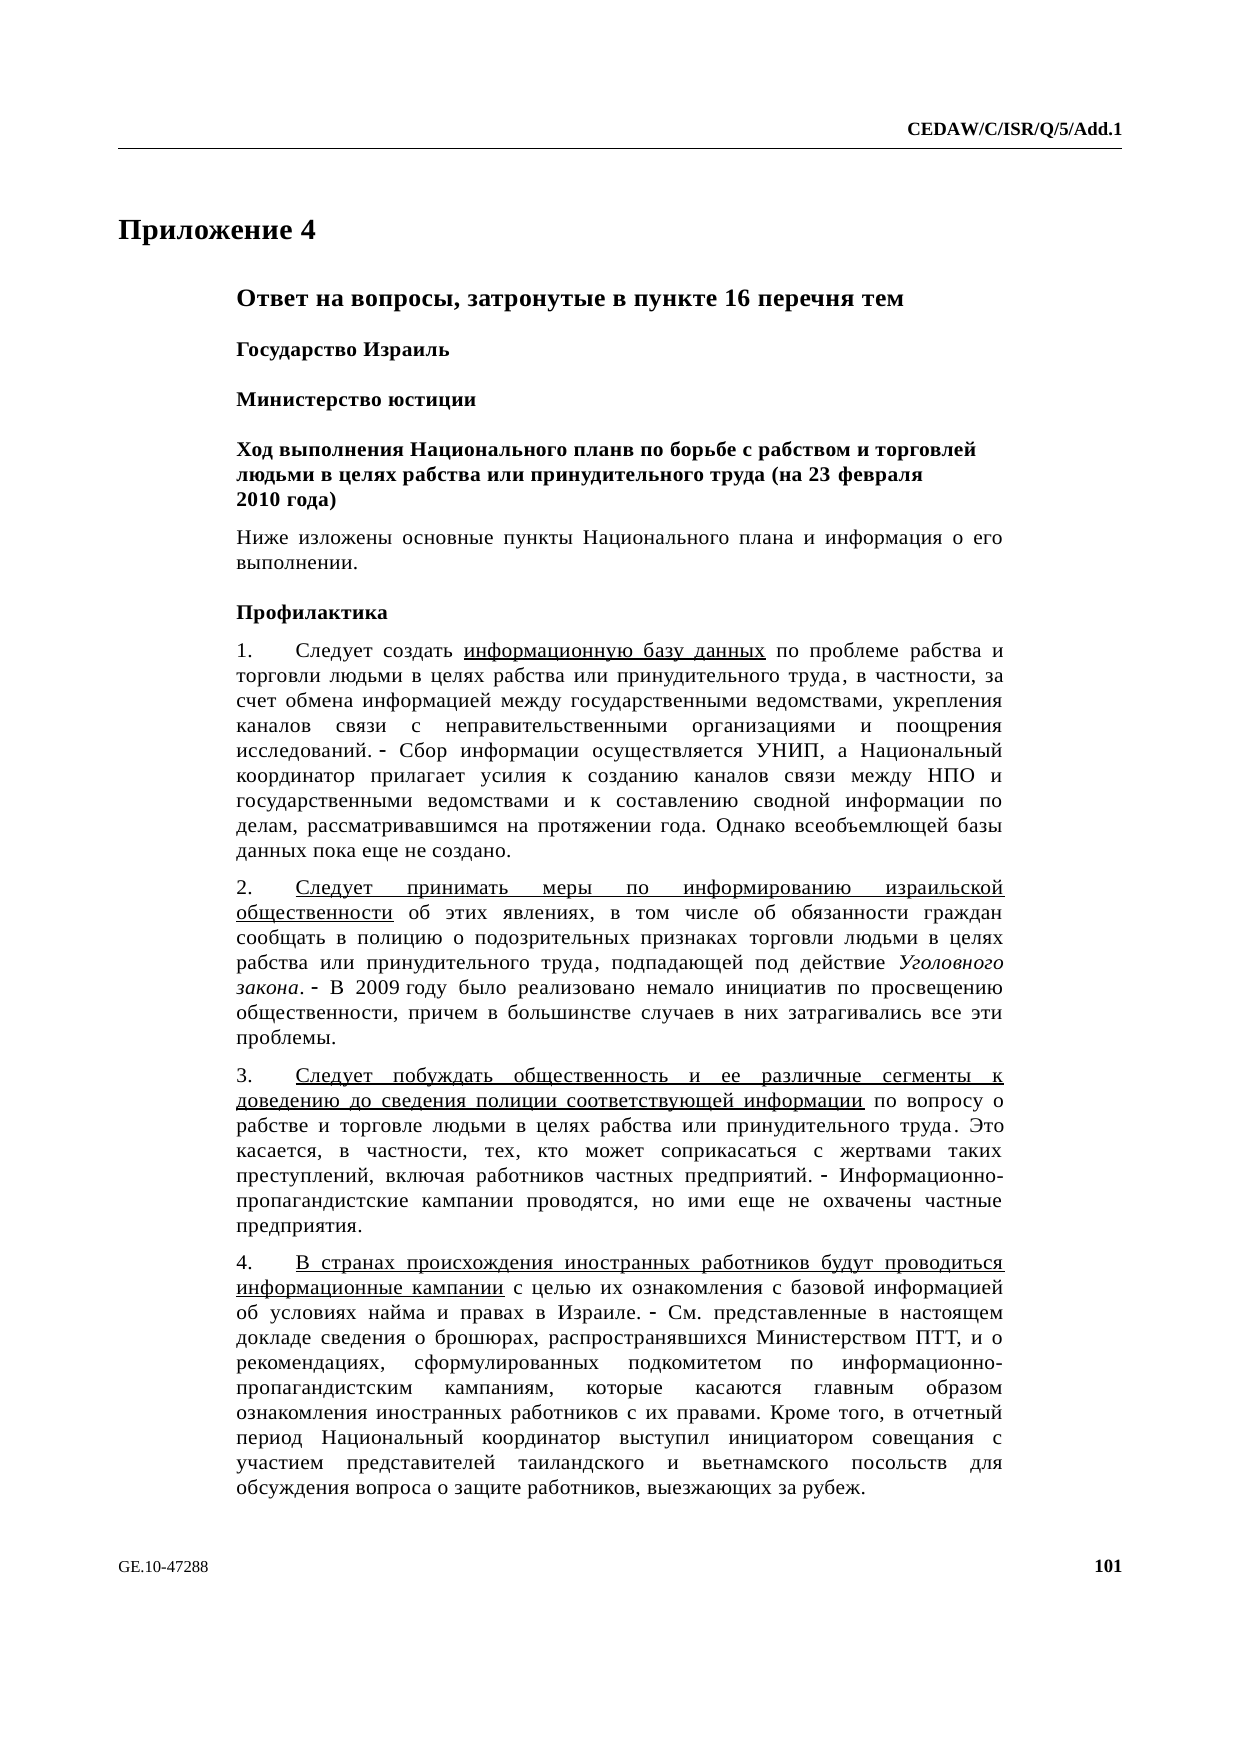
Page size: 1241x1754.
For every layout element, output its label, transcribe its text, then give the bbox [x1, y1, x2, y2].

text 4. В странах происхождения иностранных работников будут проводиться информационные кампании с целью их ознакомления с базовой информацией об условиях найма и правах в Израиле. См. представленные в настоящем докладе сведения о брошюрах, распространявшихся Министерством ПТТ, и о рекомендациях, сформулированных подкомитетом по информационно-пропагандистским кампаниям, которые касаются главным образом ознакомления иностранных работников с их правами. Кроме того, в отчетный период Национальный координатор выступил инициатором совещания с участием представителей таиландского и вьетнамского посольств для обсуждения вопроса о защите работников, выезжающих за рубеж. [236, 1249, 1004, 1499]
text Государство Израиль [118, 337, 1004, 362]
text Ход выполнения Национального планв по борьбе с рабством и торговлей людьми в целях рабства или принудительного труда (на 23 февраля 2010 года) [118, 437, 1004, 512]
text Министерство юстиции [118, 387, 1004, 412]
text Ниже изложены основные пункты Национального плана и информация о его выполнении. [236, 524, 1004, 574]
text Приложение 4 [118, 215, 1004, 246]
text Профилактика [118, 599, 1004, 624]
text Ответ на вопросы, затронутые в пункте 16 перечня тем [118, 283, 1004, 312]
text 3. Следует побуждать общественность и ее различные сегменты к доведению до сведения полиции соответствующей информации по вопросу о рабстве и торговле людьми в целях рабства или принудительного труда. Это касается, в частности, тех, кто может соприкасаться с жертвами таких преступлений, включая работников частных предприятий. Информационно-пропагандистские кампании проводятся, но ими еще не охвачены частные предприятия. [236, 1062, 1004, 1237]
text 2. Следует принимать меры по информированию израильской общественности об этих явлениях, в том числе об обязанности граждан сообщать в полицию о подозрительных признаках торговли людьми в целях рабства или принудительного труда, подпадающей под действие Уголовного закона. В 2009 году было реализовано немало инициатив по просвещению общественности, причем в большинстве случаев в них затрагивались все эти проблемы. [236, 874, 1004, 1049]
text 1. Следует создать информационную базу данных по проблеме рабства и торговли людьми в целях рабства или принудительного труда, в частности, за счет обмена информацией между государственными ведомствами, укрепления каналов связи с неправительственными организациями и поощрения исследований. Сбор информации осуществляется УНИП, а Национальный координатор прилагает усилия к созданию каналов связи между НПО и государственными ведомствами и к составлению сводной информации по делам, рассматривавшимся на протяжении года. Однако всеобъемлющей базы данных пока еще не создано. [236, 637, 1004, 862]
